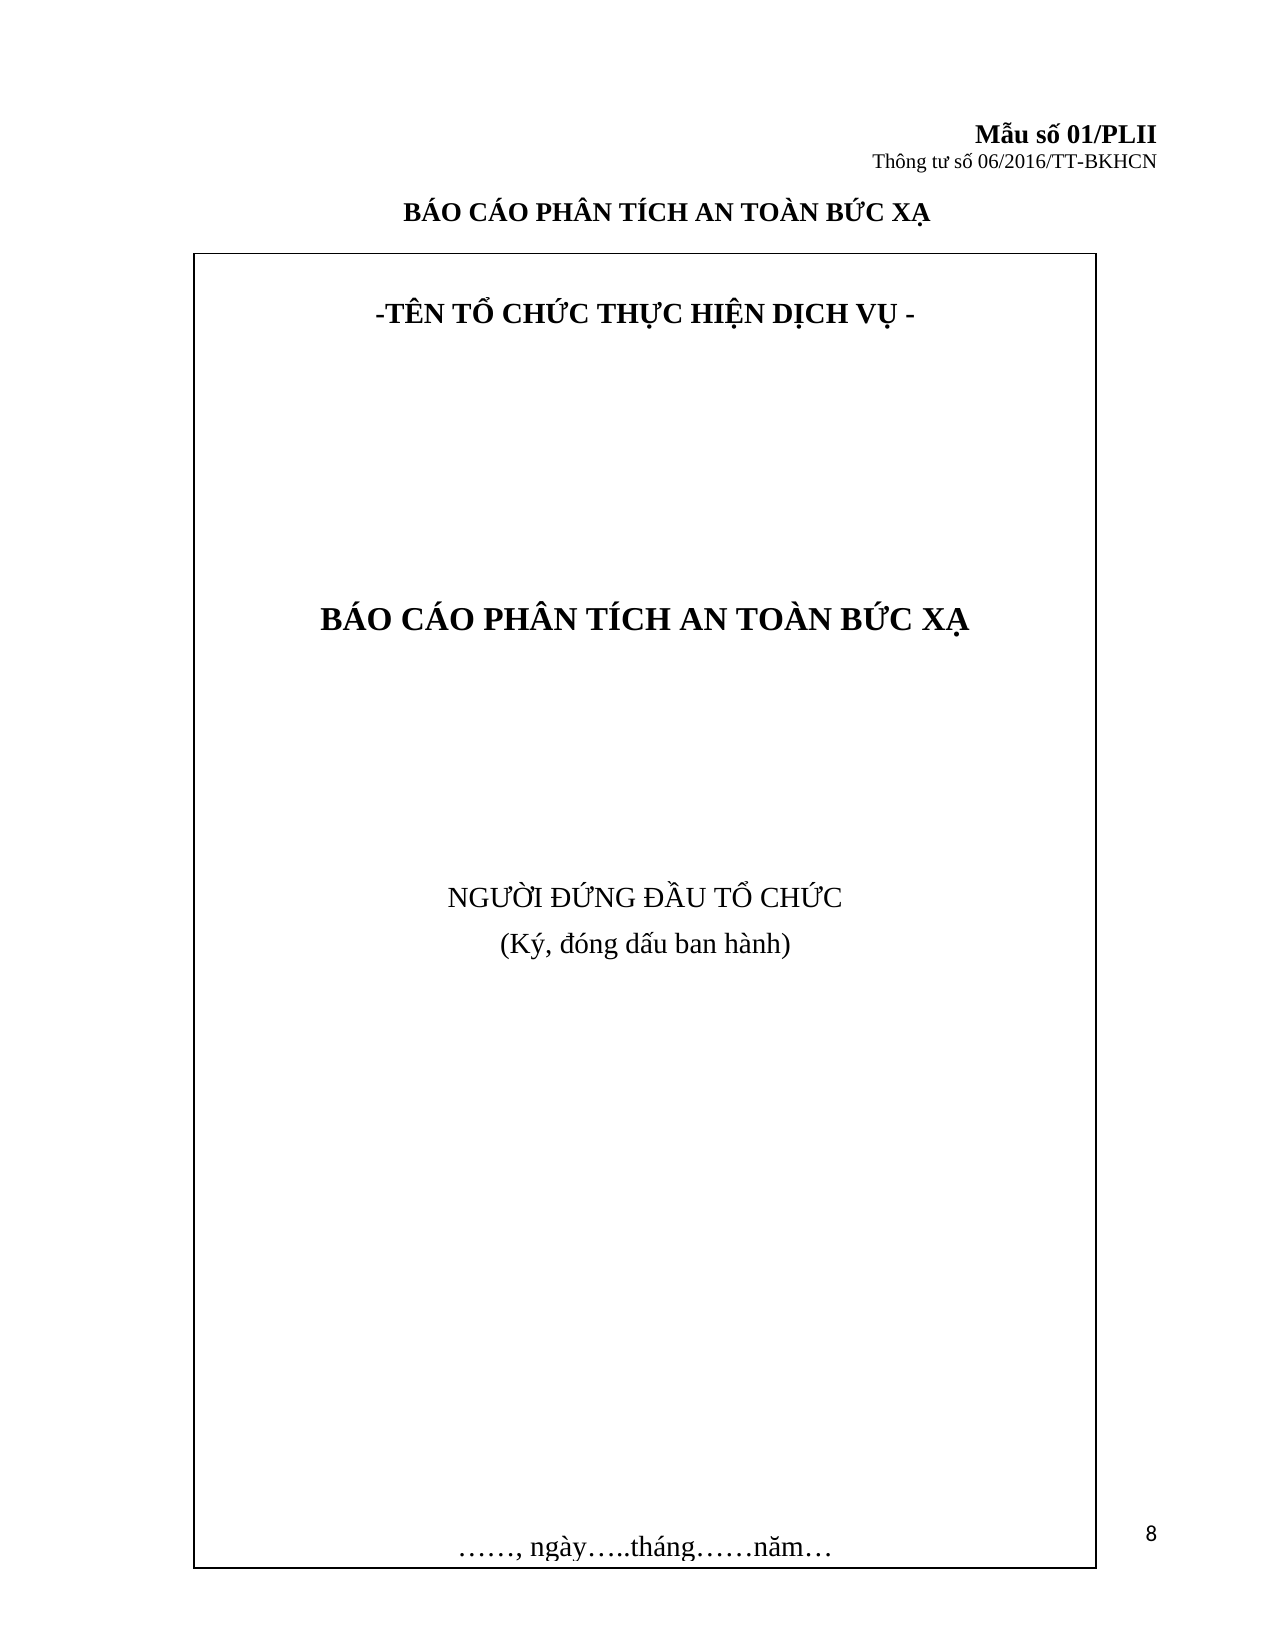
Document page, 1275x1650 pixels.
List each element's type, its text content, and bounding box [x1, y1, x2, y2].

text Thông tư số 06/2016/TT-BKHCN [177, 149, 1157, 173]
text Mẫu số 01/PLII [177, 118, 1157, 149]
text BÁO CÁO PHÂN TÍCH AN TOÀN BỨC XẠ [177, 196, 1157, 227]
